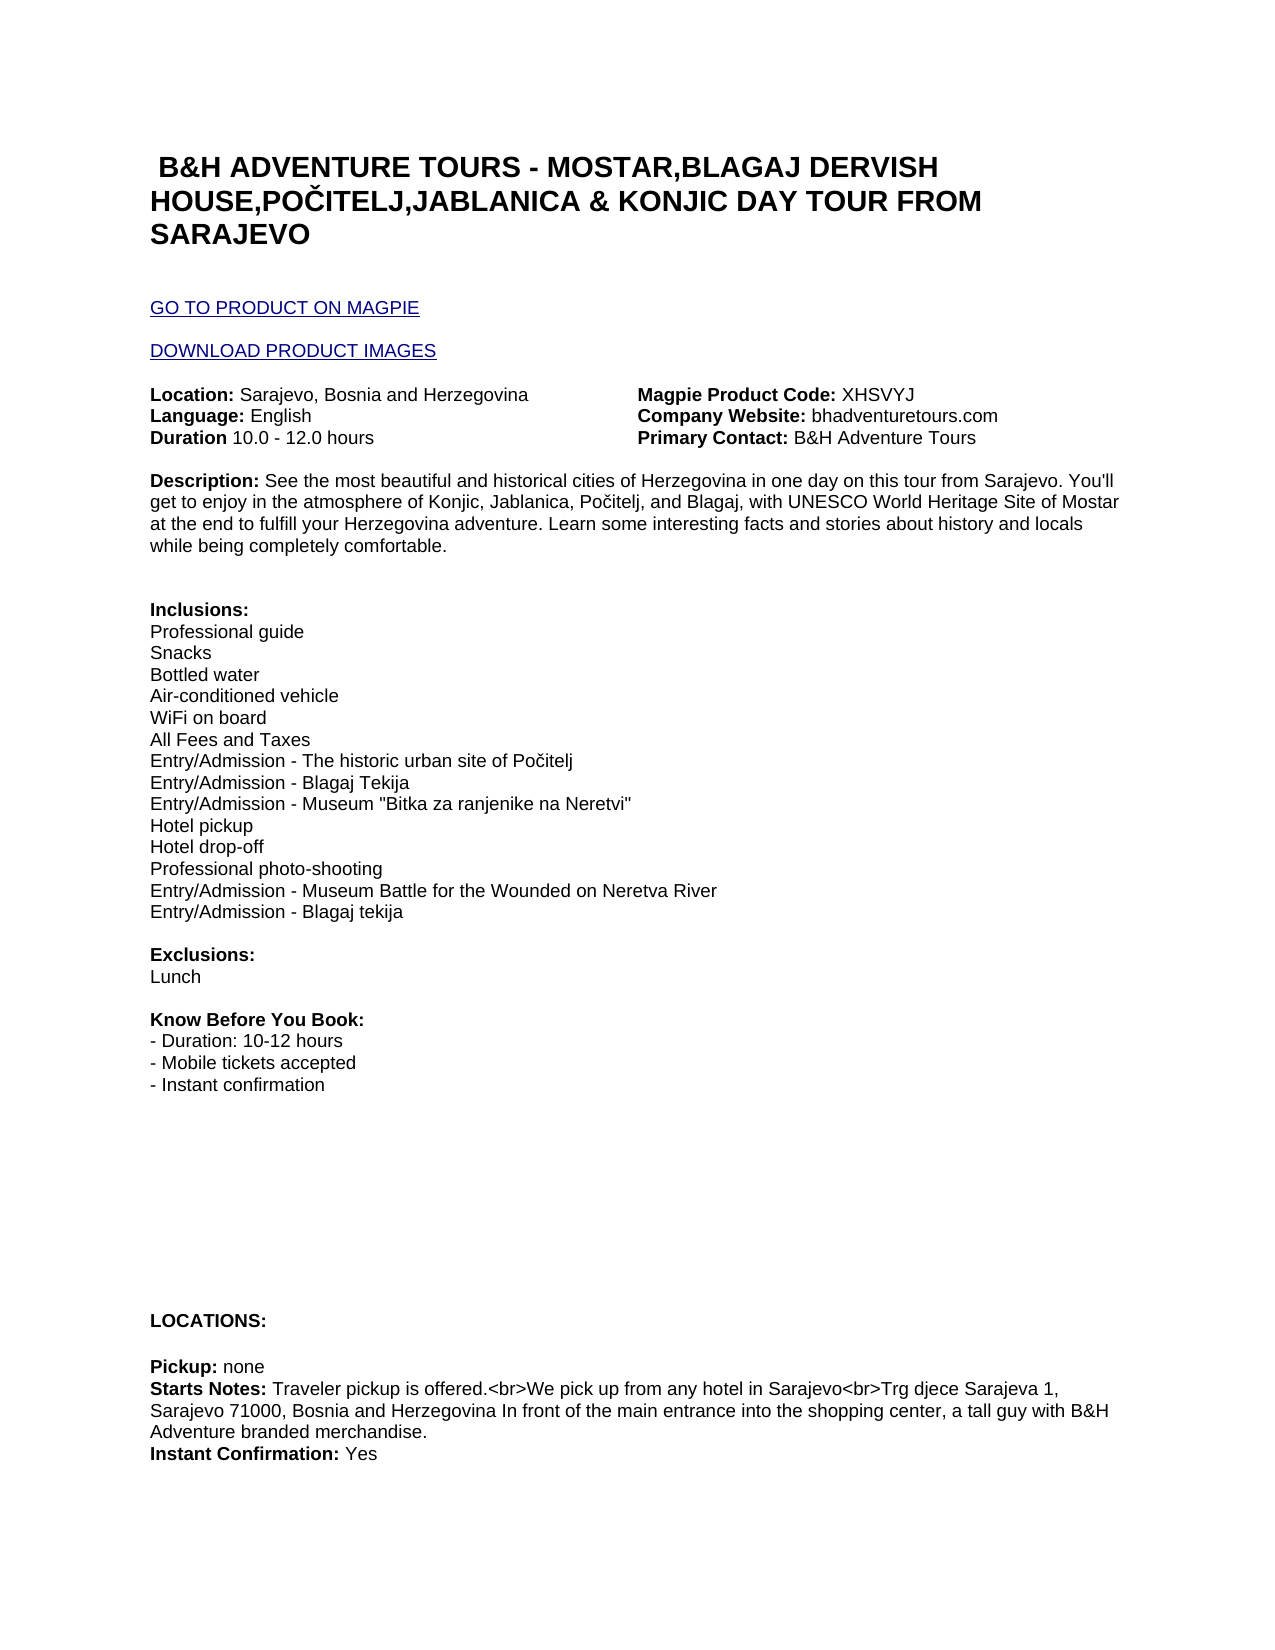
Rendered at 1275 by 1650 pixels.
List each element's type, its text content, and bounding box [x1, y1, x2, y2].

text Know Before You Book: [150, 1009, 1125, 1030]
text Entry/Admission - Blagaj tekija [150, 901, 1125, 922]
text DOWNLOAD PRODUCT IMAGES [150, 340, 1125, 362]
text Hotel drop-off [150, 836, 1125, 858]
text Entry/Admission - Blagaj Tekija [150, 772, 1125, 793]
text GO TO PRODUCT ON MAGPIE [150, 297, 1125, 319]
text Instant Confirmation: Yes [150, 1442, 1125, 1464]
text Entry/Admission - The historic urban site of Počitelj [150, 750, 1125, 772]
subtitle B&H Adventure Tours - Mostar,Blagaj Dervish House,Počitelj,Jablanica & Konjic Day Tour from Sarajevo [150, 150, 1125, 251]
text Pickup: none [150, 1356, 1125, 1378]
text Hotel pickup [150, 815, 1125, 836]
text Entry/Admission - Museum Battle for the Wounded on Neretva River [150, 879, 1125, 901]
text Exclusions: [150, 944, 1125, 966]
text Description: See the most beautiful and historical cities of Herzegovina in one day on this tour from Sarajevo. You'll get to enjoy in the atmosphere of Konjic, Jablanica, Počitelj, and Blagaj, with UNESCO World Heritage Site of Mostar at the end to fulfill your Herzegovina adventure. Learn some interesting facts and stories about history and locals while being completely comfortable. [150, 470, 1125, 556]
text - Mobile tickets accepted [150, 1052, 1125, 1073]
text All Fees and Taxes [150, 728, 1125, 750]
table_header Location: Sarajevo, Bosnia and Herzegovina Language: English Duration 10.0 - 12.0 hours [139, 384, 626, 448]
text Bottled water [150, 664, 1125, 685]
table_header Magpie Product Code: XHSVYJ Company Website: bhadventuretours.com Primary Contact: B&H Adventure Tours [626, 384, 1114, 448]
text Air-conditioned vehicle [150, 685, 1125, 707]
text Professional photo-shooting [150, 858, 1125, 879]
text Inclusions: [150, 599, 1125, 621]
text WiFi on board [150, 707, 1125, 728]
text - Instant confirmation [150, 1073, 1125, 1095]
subtitle Locations: [150, 1310, 1125, 1331]
text Starts Notes: Traveler pickup is offered.<br>We pick up from any hotel in Sarajevo<br>Trg djece Sarajeva 1, Sarajevo 71000, Bosnia and Herzegovina In front of the main entrance into the shopping center, a tall guy with B&H Adventure branded merchandise. [150, 1378, 1125, 1442]
text Snacks [150, 642, 1125, 664]
text Lunch [150, 966, 1125, 987]
text Entry/Admission - Museum "Bitka za ranjenike na Neretvi" [150, 793, 1125, 815]
text Professional guide [150, 621, 1125, 642]
text - Duration: 10-12 hours [150, 1030, 1125, 1052]
